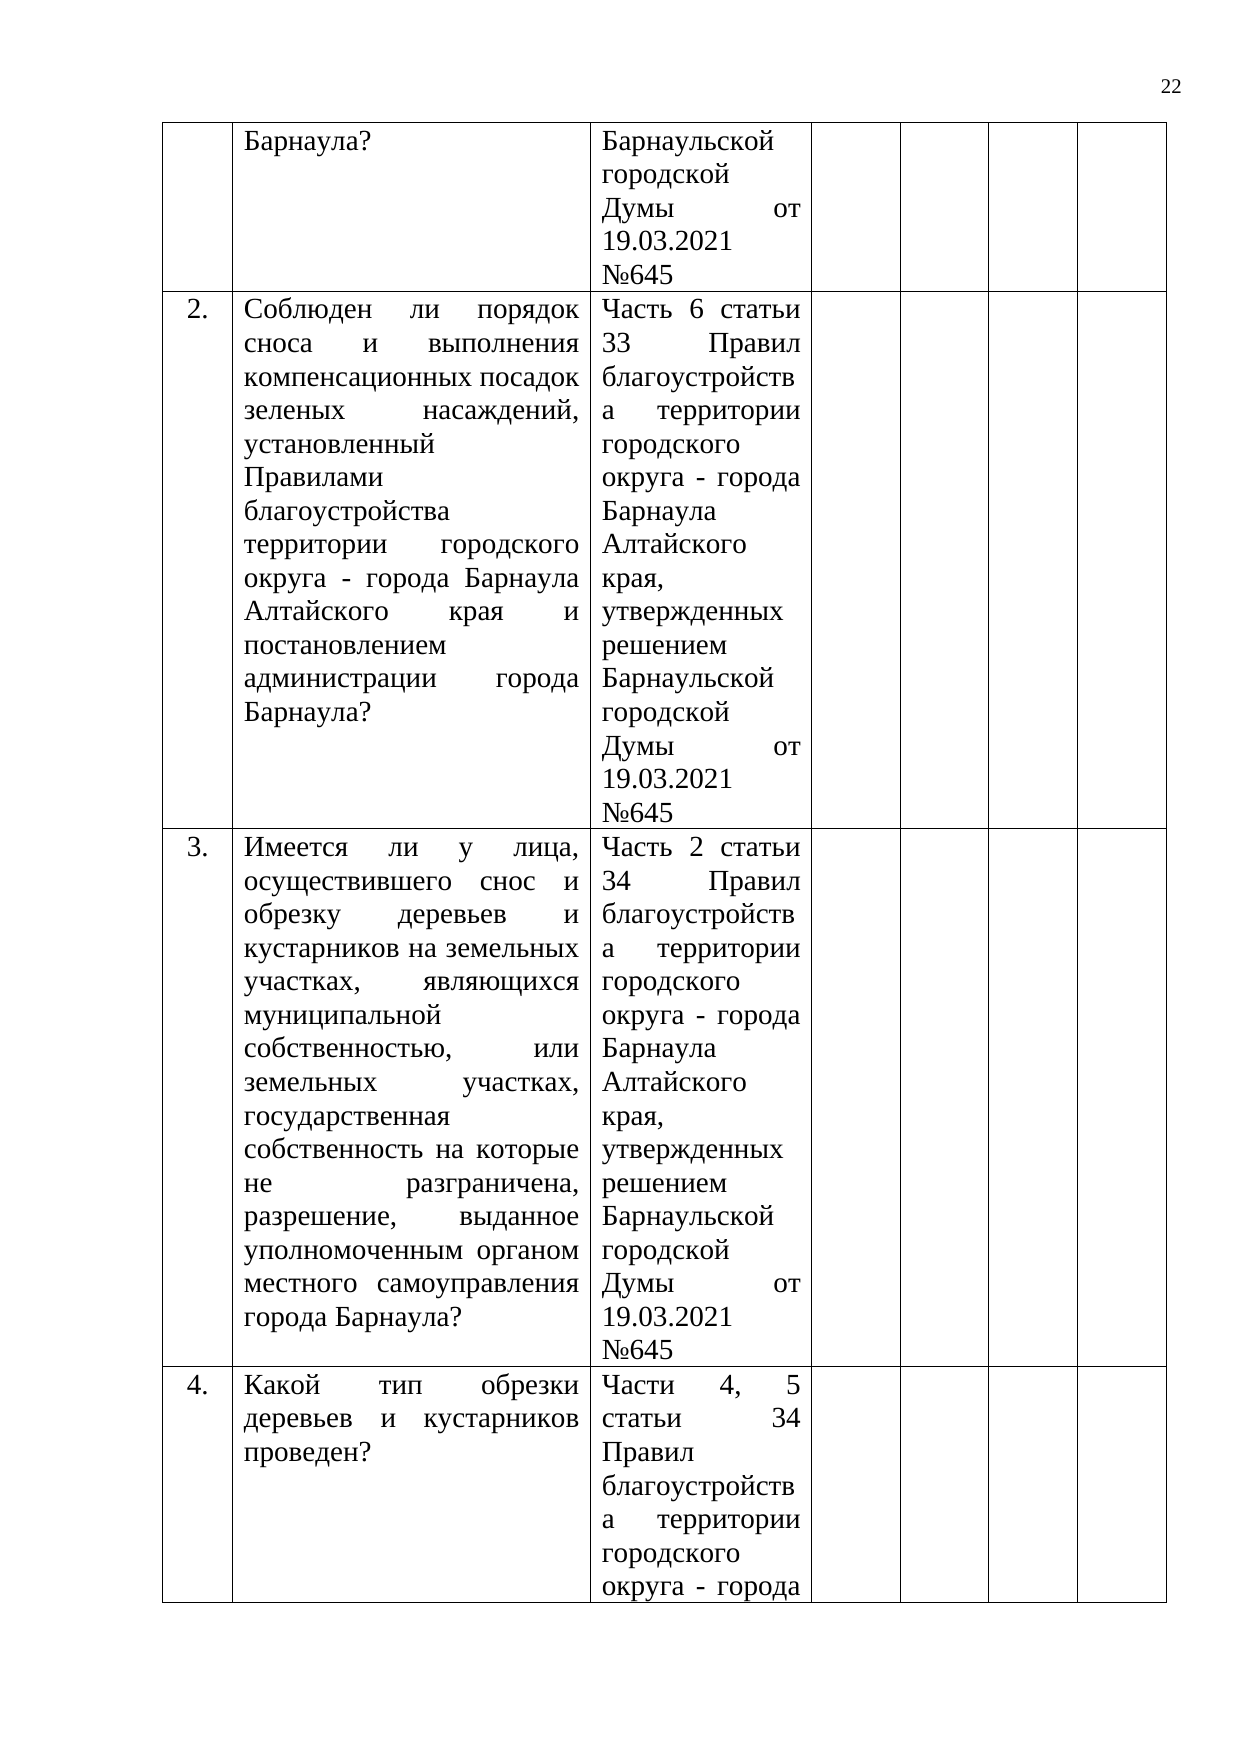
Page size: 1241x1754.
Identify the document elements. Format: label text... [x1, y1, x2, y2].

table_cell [233, 123, 590, 291]
table_cell Соблюден ли порядок сноса и выполнения компенсационных посадок зеленых насаждений, установленный Правилами благоустройства территории городского округа - города Барнаула Алтайского края и постановлением администрации города Барнаула? [233, 292, 590, 828]
table_cell [812, 123, 900, 291]
table_cell [812, 829, 900, 1366]
table_cell [901, 829, 988, 1366]
table_cell [812, 1367, 900, 1602]
table_cell 2. [163, 292, 232, 828]
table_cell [591, 1367, 811, 1602]
table_cell [989, 123, 1077, 291]
table_cell [989, 829, 1077, 1366]
table_cell 1. [163, 123, 232, 291]
table_cell [1078, 1367, 1166, 1602]
table_cell [901, 1367, 988, 1602]
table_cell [233, 1367, 590, 1602]
table_cell Часть 2 статьи 34 Правил благоустройства территории городского округа - города Барнаула Алтайского края, утвержденных решением Барнаульской городской Думы от 19.03.2021 №645 [591, 829, 811, 1366]
table_cell [901, 292, 988, 828]
table_cell [1078, 123, 1166, 291]
table_cell 4. [163, 1367, 232, 1602]
table_cell Имеется ли у лица, осуществившего снос и обрезку деревьев и кустарников на земельных участках, являющихся муниципальной собственностью, или земельных участках, государственная собственность на которые не разграничена, разрешение, выданное уполномоченным органом местного самоуправления города Барнаула? [233, 829, 590, 1366]
table_cell [901, 123, 988, 291]
table_cell [989, 1367, 1077, 1602]
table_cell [591, 123, 811, 291]
table_cell 3. [163, 829, 232, 1366]
table_cell [1078, 829, 1166, 1366]
table_cell [812, 292, 900, 828]
table_cell [1078, 292, 1166, 828]
table_cell [989, 292, 1077, 828]
